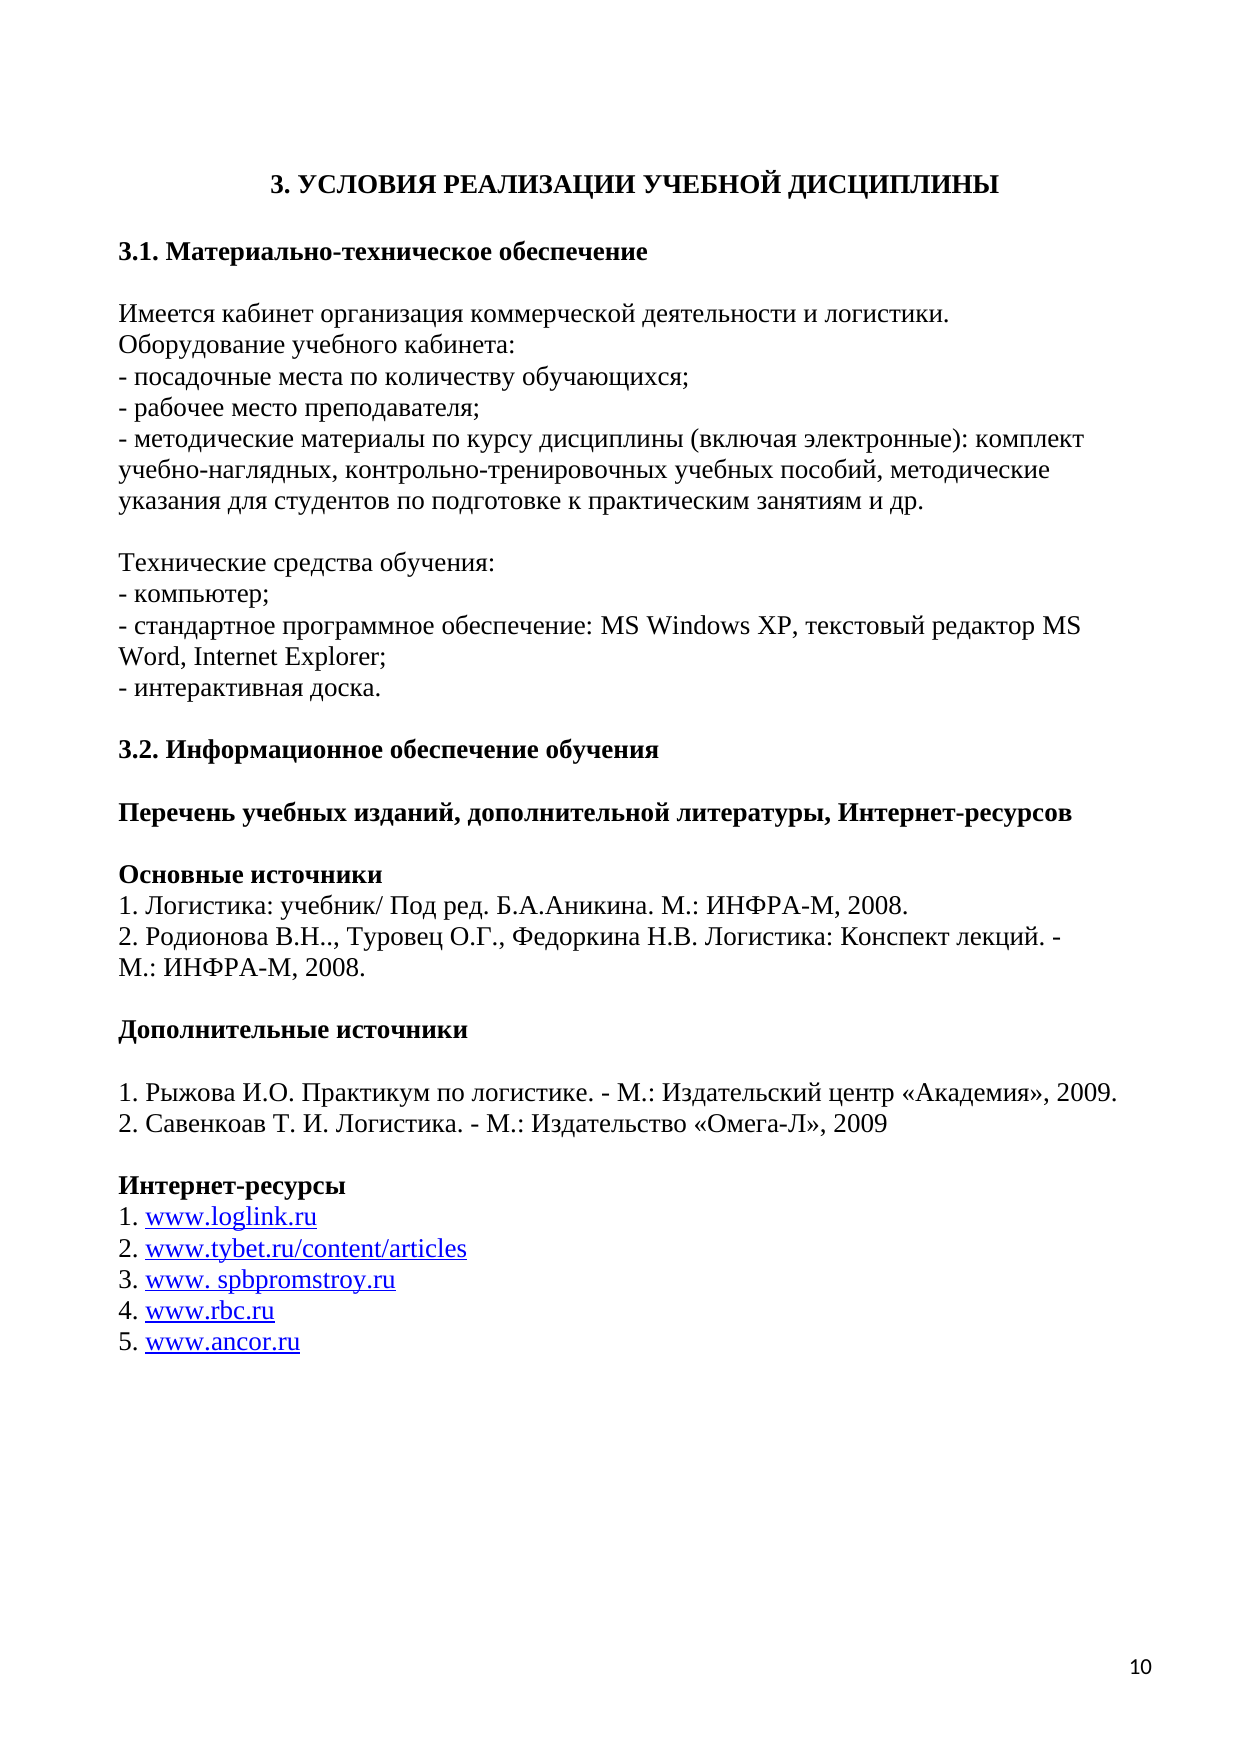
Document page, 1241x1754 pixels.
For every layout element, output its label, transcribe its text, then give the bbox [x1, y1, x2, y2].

text Оборудование учебного кабинета: [118, 328, 1152, 359]
text - рабочее место преподавателя; [118, 391, 1152, 422]
subtitle 3. УСЛОВИЯ РЕАЛИЗАЦИИ УЧЕБНОЙ ДИСЦИПЛИНЫ [118, 168, 1152, 199]
text - компьютер; [118, 578, 1152, 609]
text 3.1. Материально-техническое обеспечение [118, 235, 1152, 266]
text М.: ИНФРА-М, 2008. [118, 951, 1152, 982]
text 3. www. spbpromstroy.ru [118, 1263, 1152, 1294]
text 1. Рыжова И.О. Практикум по логистике. - М.: Издательский центр «Академия», 2009. [118, 1076, 1152, 1107]
text 1. www.loglink.ru [118, 1201, 1152, 1232]
text Перечень учебных изданий, дополнительной литературы, Интернет-ресурсов [118, 796, 1152, 827]
text Основные источники [118, 858, 1152, 889]
text 1. Логистика: учебник/ Под ред. Б.А.Аникина. М.: ИНФРА-М, 2008. [118, 889, 1152, 920]
text Технические средства обучения: [118, 546, 1152, 578]
text - методические материалы по курсу дисциплины (включая электронные): комплект учебно-наглядных, контрольно-тренировочных учебных пособий, методические указания для студентов по подготовке к практическим занятиям и др. [118, 422, 1152, 515]
text - интерактивная доска. [118, 671, 1152, 702]
text Интернет-ресурсы [118, 1169, 1152, 1201]
text Имеется кабинет организация коммерческой деятельности и логистики. [118, 297, 1152, 328]
text - стандартное программное обеспечение: MS Windows XP, текстовый редактор MS Word, Internet Explorer; [118, 609, 1152, 671]
text 2. Родионова В.Н.., Туровец О.Г., Федоркина Н.В. Логистика: Конспект лекций. - [118, 920, 1152, 951]
text 2. www.tybet.ru/content/articles [118, 1232, 1152, 1263]
text 5. www.ancor.ru [118, 1325, 1152, 1356]
text Дополнительные источники [118, 1014, 1152, 1045]
text 4. www.rbc.ru [118, 1294, 1152, 1325]
text 2. Савенкоав Т. И. Логистика. - М.: Издательство «Омега-Л», 2009 [118, 1107, 1152, 1138]
text - посадочные места по количеству обучающихся; [118, 359, 1152, 391]
text 3.2. Информационное обеспечение обучения [118, 733, 1152, 764]
